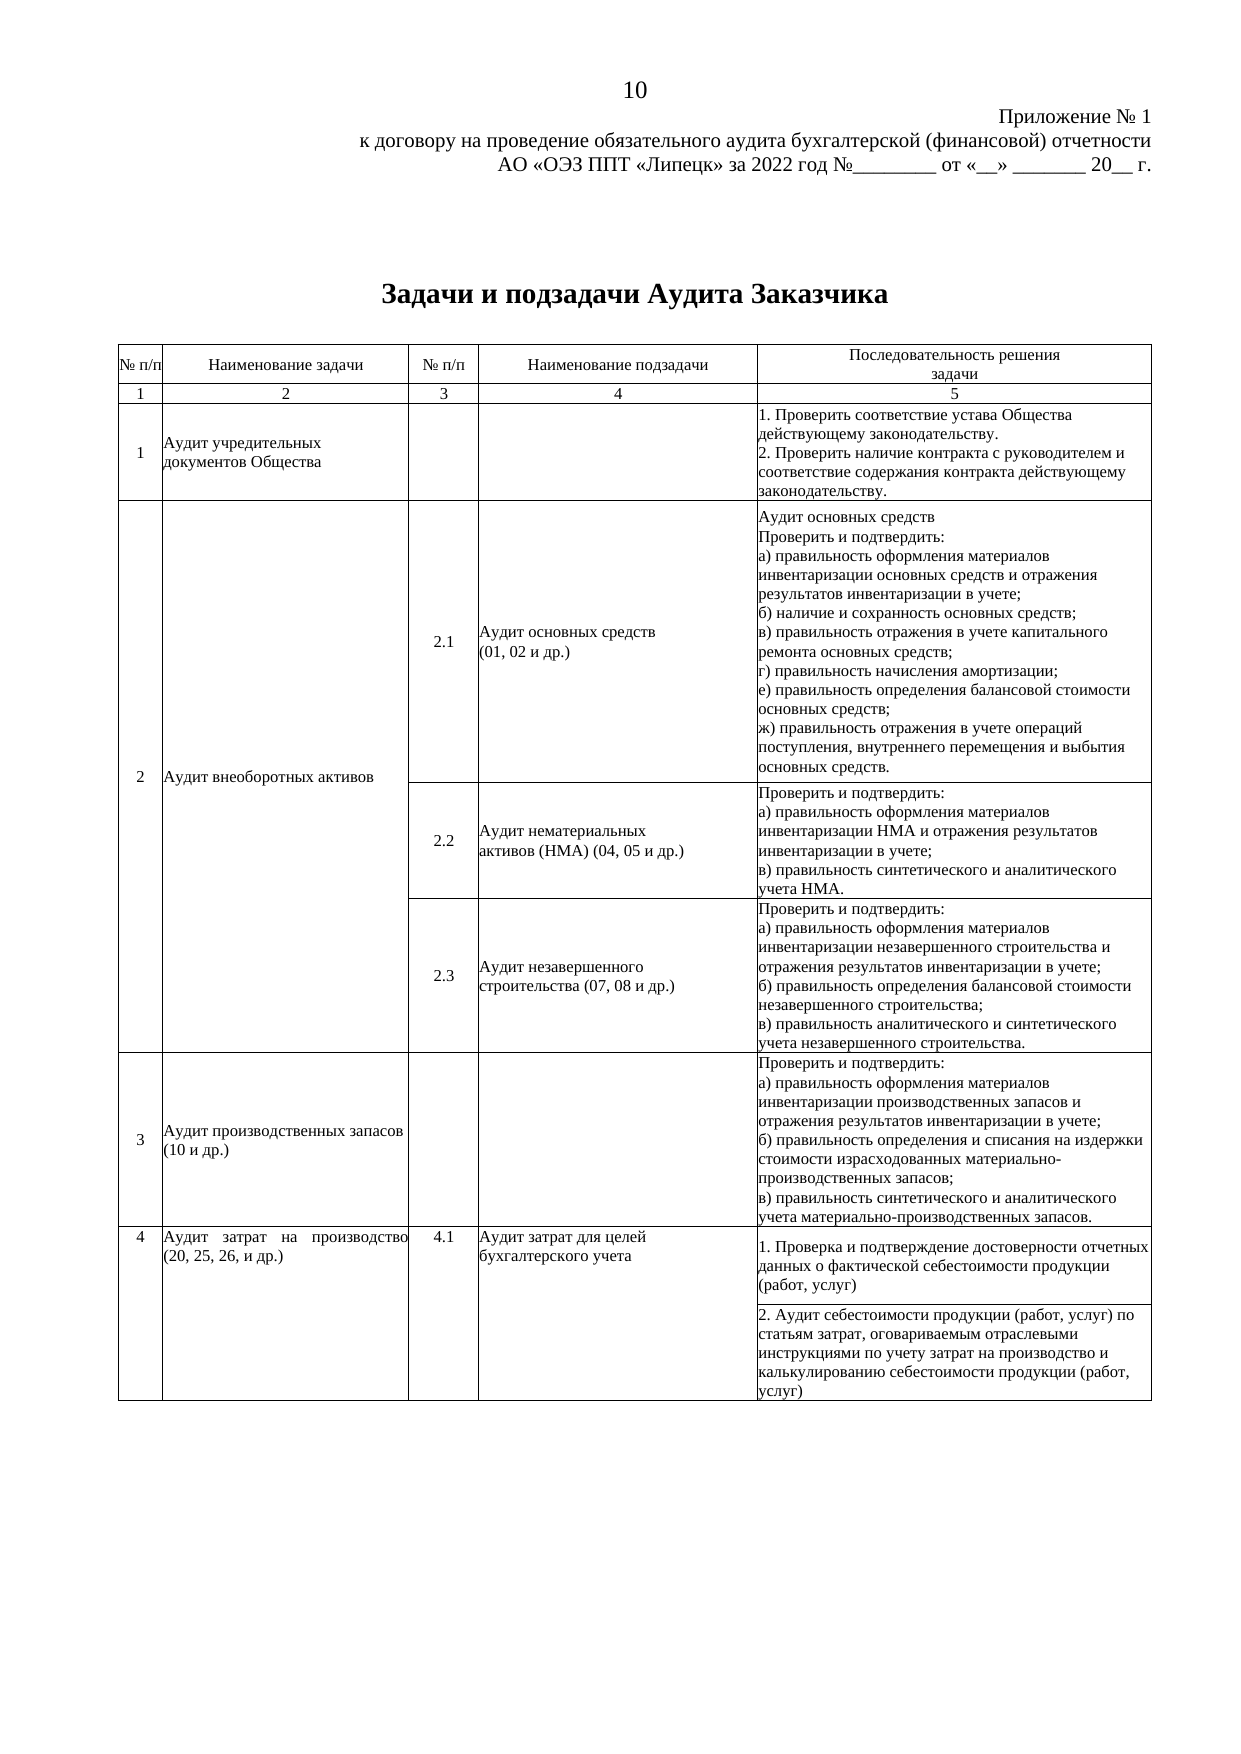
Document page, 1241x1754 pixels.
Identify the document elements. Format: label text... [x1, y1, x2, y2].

table_cell 1 [119, 404, 162, 500]
table_cell Аудит незавершенного строительства (07, 08 и др.) [479, 899, 757, 1052]
table_cell Проверить и подтвердить: а) правильность оформления материалов инвентаризации незавершенного строительства и отражения результатов инвентаризации в учете; б) правильность определения балансовой стоимости незавершенного строительства; в) правильность аналитического и синтетического учета незавершенного строительства. [758, 899, 1151, 1052]
table_cell Проверить и подтвердить: а) правильность оформления материалов инвентаризации НМА и отражения результатов инвентаризации в учете; в) правильность синтетического и аналитического учета НМА. [758, 783, 1151, 898]
table_cell [479, 404, 757, 500]
table_cell 3 [409, 384, 478, 403]
table_cell 4 [479, 384, 757, 403]
table_header Наименование подзадачи [479, 345, 757, 383]
table_cell 2.3 [409, 899, 478, 1052]
table_cell Проверить и подтвердить: а) правильность оформления материалов инвентаризации производственных запасов и отражения результатов инвентаризации в учете; б) правильность определения и списания на издержки стоимости израсходованных материально-производственных запасов; в) правильность синтетического и аналитического учета материально-производственных запасов. [758, 1053, 1151, 1226]
table_cell Аудит внеоборотных активов [163, 501, 408, 1052]
table_header № п/п [119, 345, 162, 383]
table_cell 5 [758, 384, 1151, 403]
table_cell 2. Аудит себестоимости продукции (работ, услуг) по статьям затрат, оговариваемым отраслевыми инструкциями по учету затрат на производство и калькулированию себестоимости продукции (работ, услуг) [758, 1305, 1151, 1400]
table_cell 2.2 [409, 783, 478, 898]
table_cell Аудит затрат для целей бухгалтерского учета [479, 1227, 757, 1400]
table_header Наименование задачи [163, 345, 408, 383]
table_cell 4.1 [409, 1227, 478, 1400]
table_cell 1. Проверить соответствие устава Общества действующему законодательству. 2. Проверить наличие контракта с руководителем и соответствие содержания контракта действующему законодательству. [758, 404, 1151, 500]
table_cell Аудит основных средств Проверить и подтвердить: а) правильность оформления материалов инвентаризации основных средств и отражения результатов инвентаризации в учете; б) наличие и сохранность основных средств; в) правильность отражения в учете капитального ремонта основных средств; г) правильность начисления амортизации; е) правильность определения балансовой стоимости основных средств; ж) правильность отражения в учете операций поступления, внутреннего перемещения и выбытия основных средств. [758, 501, 1151, 782]
table_header № п/п [409, 345, 478, 383]
table_cell 4 [119, 1227, 162, 1400]
table_cell Аудит нематериальных активов (НМА) (04, 05 и др.) [479, 783, 757, 898]
table_cell 1. Проверка и подтверждение достоверности отчетных данных о фактической себестоимости продукции (работ, услуг) [758, 1227, 1151, 1303]
table_cell 2 [163, 384, 408, 403]
table_cell 1 [119, 384, 162, 403]
table_cell [479, 1053, 757, 1226]
text Приложение № 1 [856, 104, 1152, 128]
table_header Последовательность решения задачи [758, 345, 1151, 383]
table_cell [409, 404, 478, 500]
table_cell Аудит производственных запасов (10 и др.) [163, 1053, 408, 1226]
table_cell Аудит учредительных документов Общества [163, 404, 408, 500]
table_cell 2 [119, 501, 162, 1052]
title АО «ОЭЗ ППТ «Липецк» за 2022 год №________ от «__» _______ 20__ г. [118, 152, 1152, 176]
table_cell 3 [119, 1053, 162, 1226]
text Задачи и подзадачи Аудита Заказчика [118, 277, 1152, 310]
title к договору на проведение обязательного аудита бухгалтерской (финансовой) отчетности [118, 128, 1152, 152]
table_cell Аудит затрат на производство (20, 25, 26, и др.) [163, 1227, 408, 1400]
table_cell [409, 1053, 478, 1226]
table_cell Аудит основных средств (01, 02 и др.) [479, 501, 757, 782]
table_cell 2.1 [409, 501, 478, 782]
